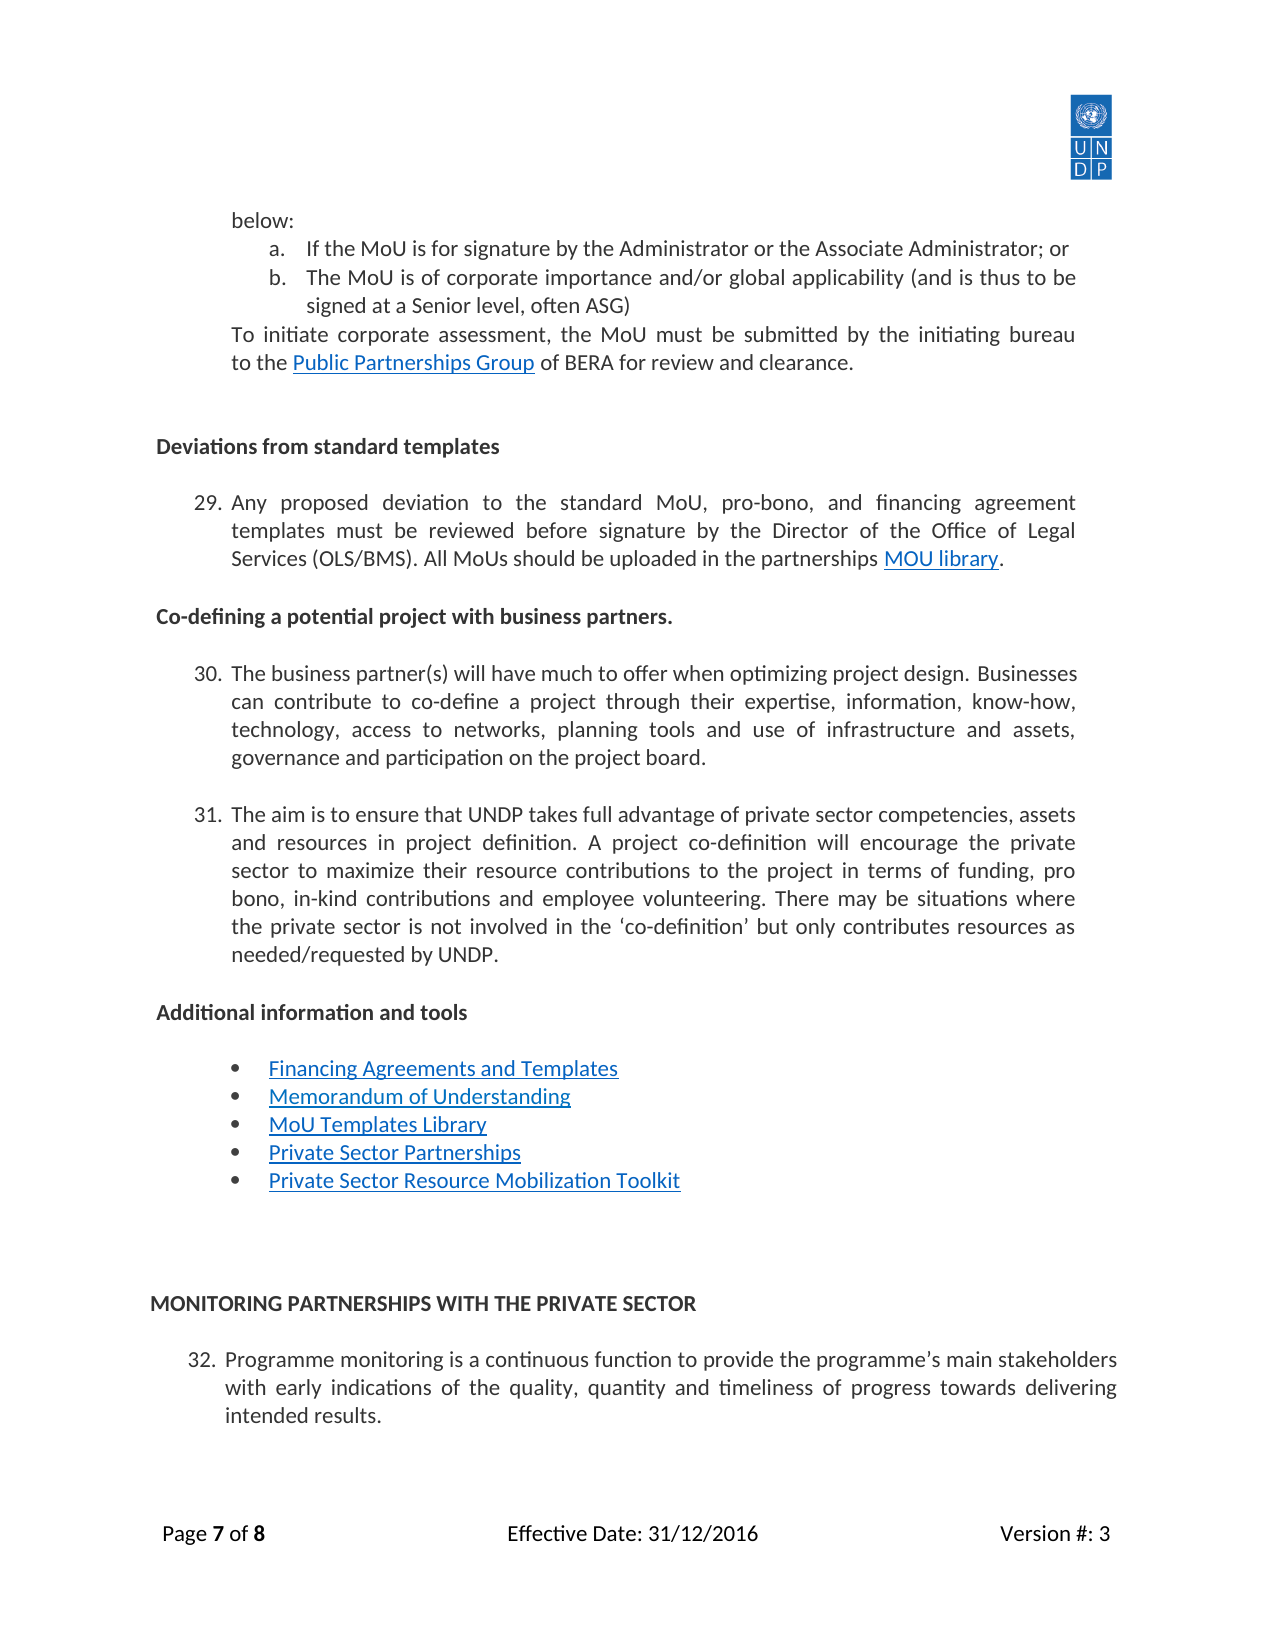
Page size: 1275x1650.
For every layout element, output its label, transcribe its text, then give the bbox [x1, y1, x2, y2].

picture [1050, 75, 1132, 200]
text MONITORING PARTNERSHIPS WITH THE PRIVATE SECTOR [150, 1289, 1125, 1317]
list Programme monitoring is a continuous function to provide the programme’s main stakeholders with early indications of the quality, quantity and timeliness of progress towards delivering intended results. [187, 1345, 1119, 1430]
